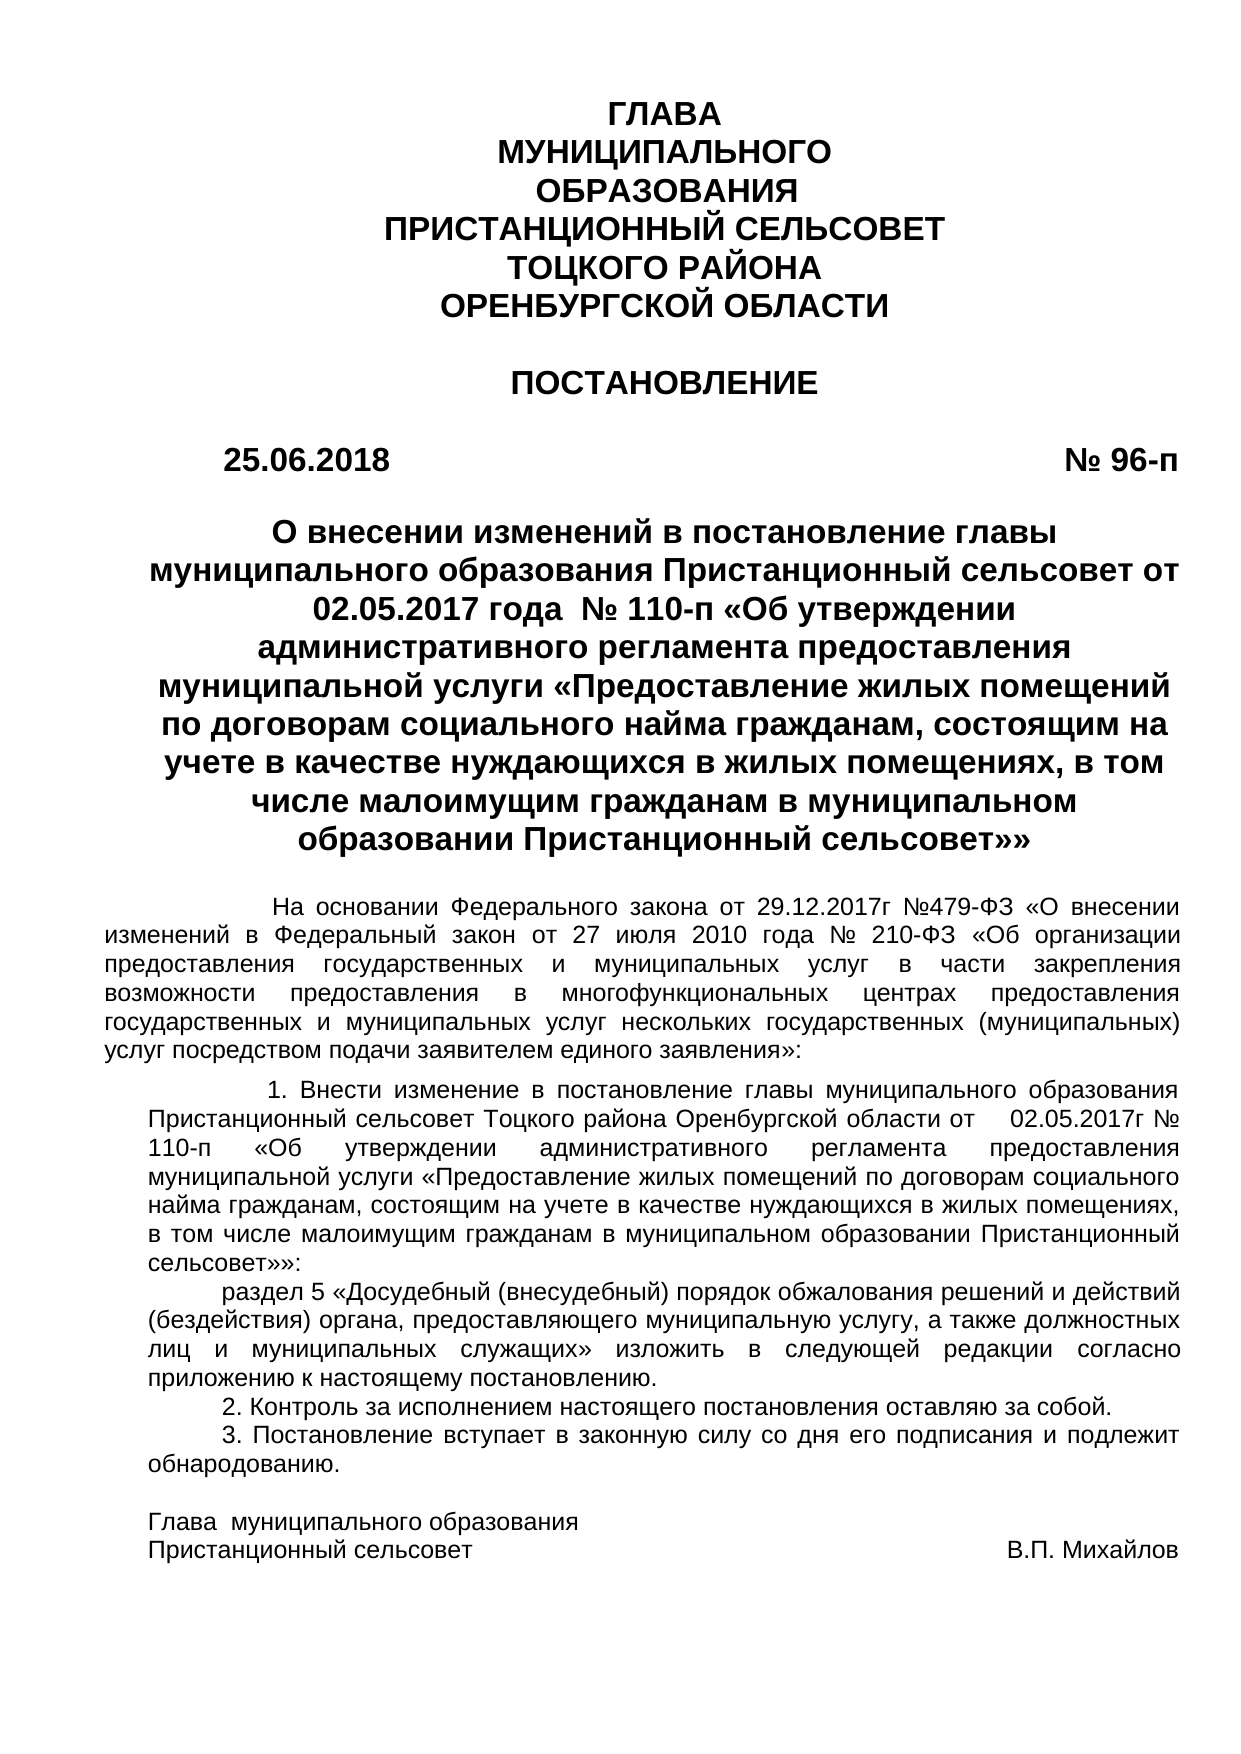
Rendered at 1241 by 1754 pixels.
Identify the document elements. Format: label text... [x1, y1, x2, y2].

text ПОСТАНОВЛЕНИЕ [148, 363, 1181, 402]
text 1. Внести изменение в постановление главы муниципального образования Пристанционный сельсовет Тоцкого района Оренбургской области от 02.05.2017г № 110-п «Об утверждении административного регламента предоставления муниципальной услуги «Предоставление жилых помещений по договорам социального найма гражданам, состоящим на учете в качестве нуждающихся в жилых помещениях, в том числе малоимущим гражданам в муниципальном образовании Пристанционный сельсовет»»: [148, 1075, 1181, 1276]
text ТОЦКОГО РАЙОНА [148, 248, 1181, 286]
text МУНИЦИПАЛЬНОГО [148, 132, 1181, 171]
text Пристанционный сельсовет В.П. Михайлов [148, 1535, 1181, 1564]
text 25.06.2018 № 96-п [148, 440, 1181, 478]
text О внесении изменений в постановление главы муниципального образования Пристанционный сельсовет от 02.05.2017 года № 110-п «Об утверждении административного регламента предоставления муниципальной услуги «Предоставление жилых помещений по договорам социального найма гражданам, состоящим на учете в качестве нуждающихся в жилых помещениях, в том числе малоимущим гражданам в муниципальном образовании Пристанционный сельсовет»» [148, 512, 1181, 858]
text ОБРАЗОВАНИЯ [148, 171, 1181, 209]
text 3. Постановление вступает в законную силу со дня его подписания и подлежит обнародованию. [148, 1420, 1181, 1478]
list 2. Контроль за исполнением настоящего постановления оставляю за собой. [148, 1391, 1181, 1420]
text ПРИСТАНЦИОННЫЙ СЕЛЬСОВЕТ [148, 209, 1181, 248]
subtitle На основании Федерального закона от 29.12.2017г №479-ФЗ «О внесении изменений в Федеральный закон от 27 июля 2010 года № 210-ФЗ «Об организации предоставления государственных и муниципальных услуг в части закрепления возможности предоставления в многофункциональных центрах предоставления государственных и муниципальных услуг нескольких государственных (муниципальных) услуг посредством подачи заявителем единого заявления»: [104, 891, 1181, 1064]
text ОРЕНБУРГСКОЙ ОБЛАСТИ [148, 286, 1181, 325]
text ГЛАВА [148, 94, 1181, 132]
text раздел 5 «Досудебный (внесудебный) порядок обжалования решений и действий (бездействия) органа, предоставляющего муниципальную услугу, а также должностных лиц и муниципальных служащих» изложить в следующей редакции согласно приложению к настоящему постановлению. [148, 1276, 1181, 1391]
text Глава муниципального образования [148, 1506, 1181, 1535]
